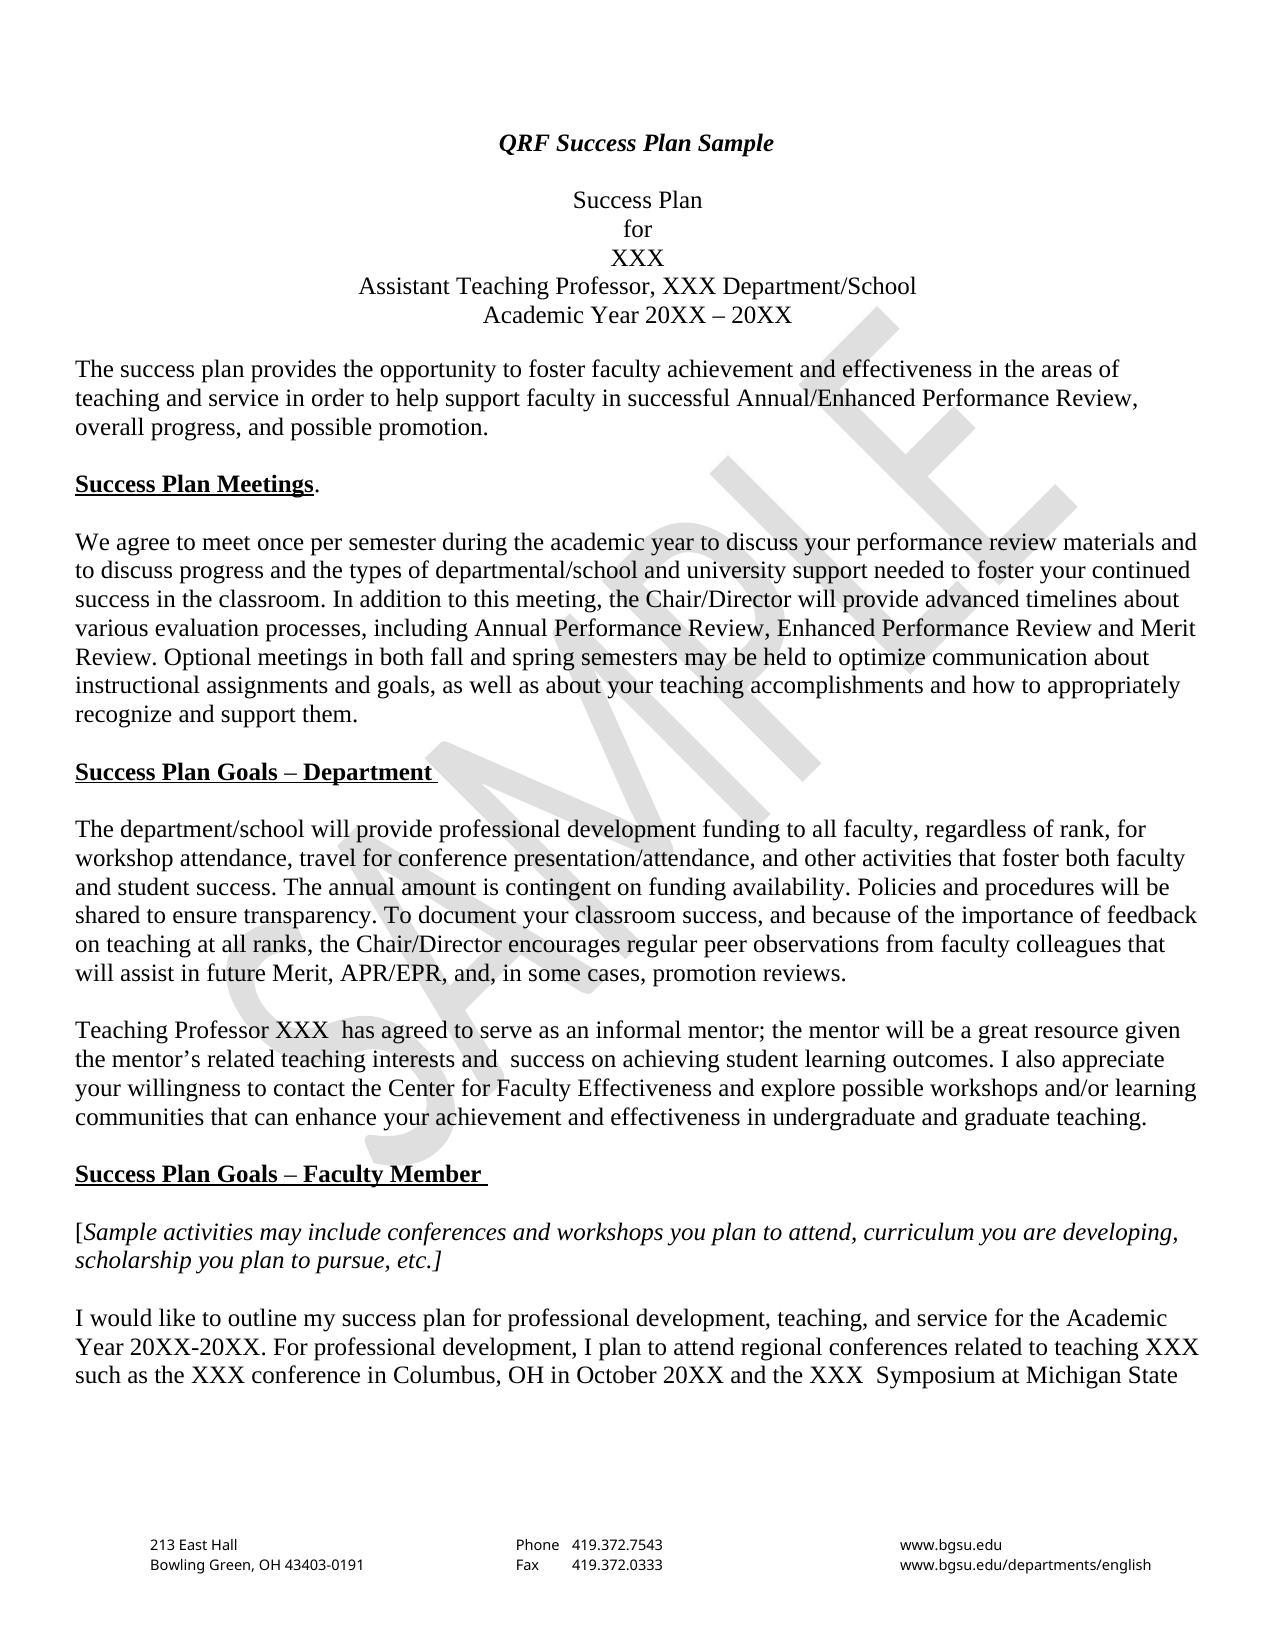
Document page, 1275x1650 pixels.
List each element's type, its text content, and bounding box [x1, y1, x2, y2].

text [Sample activities may include conferences and workshops you plan to attend, curriculum you are developing, scholarship you plan to pursue, etc.] [75, 1217, 1200, 1274]
text QRF Success Plan Sample [75, 128, 1200, 156]
text Academic Year 20XX – 20XX [75, 300, 1200, 329]
text XXX [75, 243, 1200, 271]
text Success Plan [75, 185, 1200, 214]
text The department/school will provide professional development funding to all faculty, regardless of rank, for workshop attendance, travel for conference presentation/attendance, and other activities that foster both faculty and student success. The annual amount is contingent on funding availability. Policies and procedures will be shared to ensure transparency. To document your classroom success, and because of the importance of feedback on teaching at all ranks, the Chair/Director encourages regular peer observations from faculty colleagues that will assist in future Merit, APR/EPR, and, in some cases, promotion reviews. [75, 814, 1200, 987]
text Assistant Teaching Professor, XXX Department/School [75, 271, 1200, 300]
text The success plan provides the opportunity to foster faculty achievement and effectiveness in the areas of teaching and service in order to help support faculty in successful Annual/Enhanced Performance Review, overall progress, and possible promotion. [75, 354, 1200, 440]
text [75, 1303, 1200, 1389]
text Teaching Professor XXX has agreed to serve as an informal mentor; the mentor will be a great resource given the mentor’s related teaching interests and success on achieving student learning outcomes. I also appreciate your willingness to contact the Center for Faculty Effectiveness and explore possible workshops and/or learning communities that can enhance your achievement and effectiveness in undergraduate and graduate teaching. [75, 1015, 1200, 1130]
text Success Plan Goals – Faculty Member [75, 1159, 1200, 1188]
text We agree to meet once per semester during the academic year to discuss your performance review materials and to discuss progress and the types of departmental/school and university support needed to foster your continued success in the classroom. In addition to this meeting, the Chair/Director will provide advanced timelines about various evaluation processes, including Annual Performance Review, Enhanced Performance Review and Merit Review. Optional meetings in both fall and spring semesters may be held to optimize communication about instructional assignments and goals, as well as about your teaching accomplishments and how to appropriately recognize and support them. [75, 527, 1200, 728]
text for [75, 214, 1200, 243]
text Success Plan Meetings. [75, 469, 1200, 498]
text Success Plan Goals – Department [75, 757, 1200, 785]
